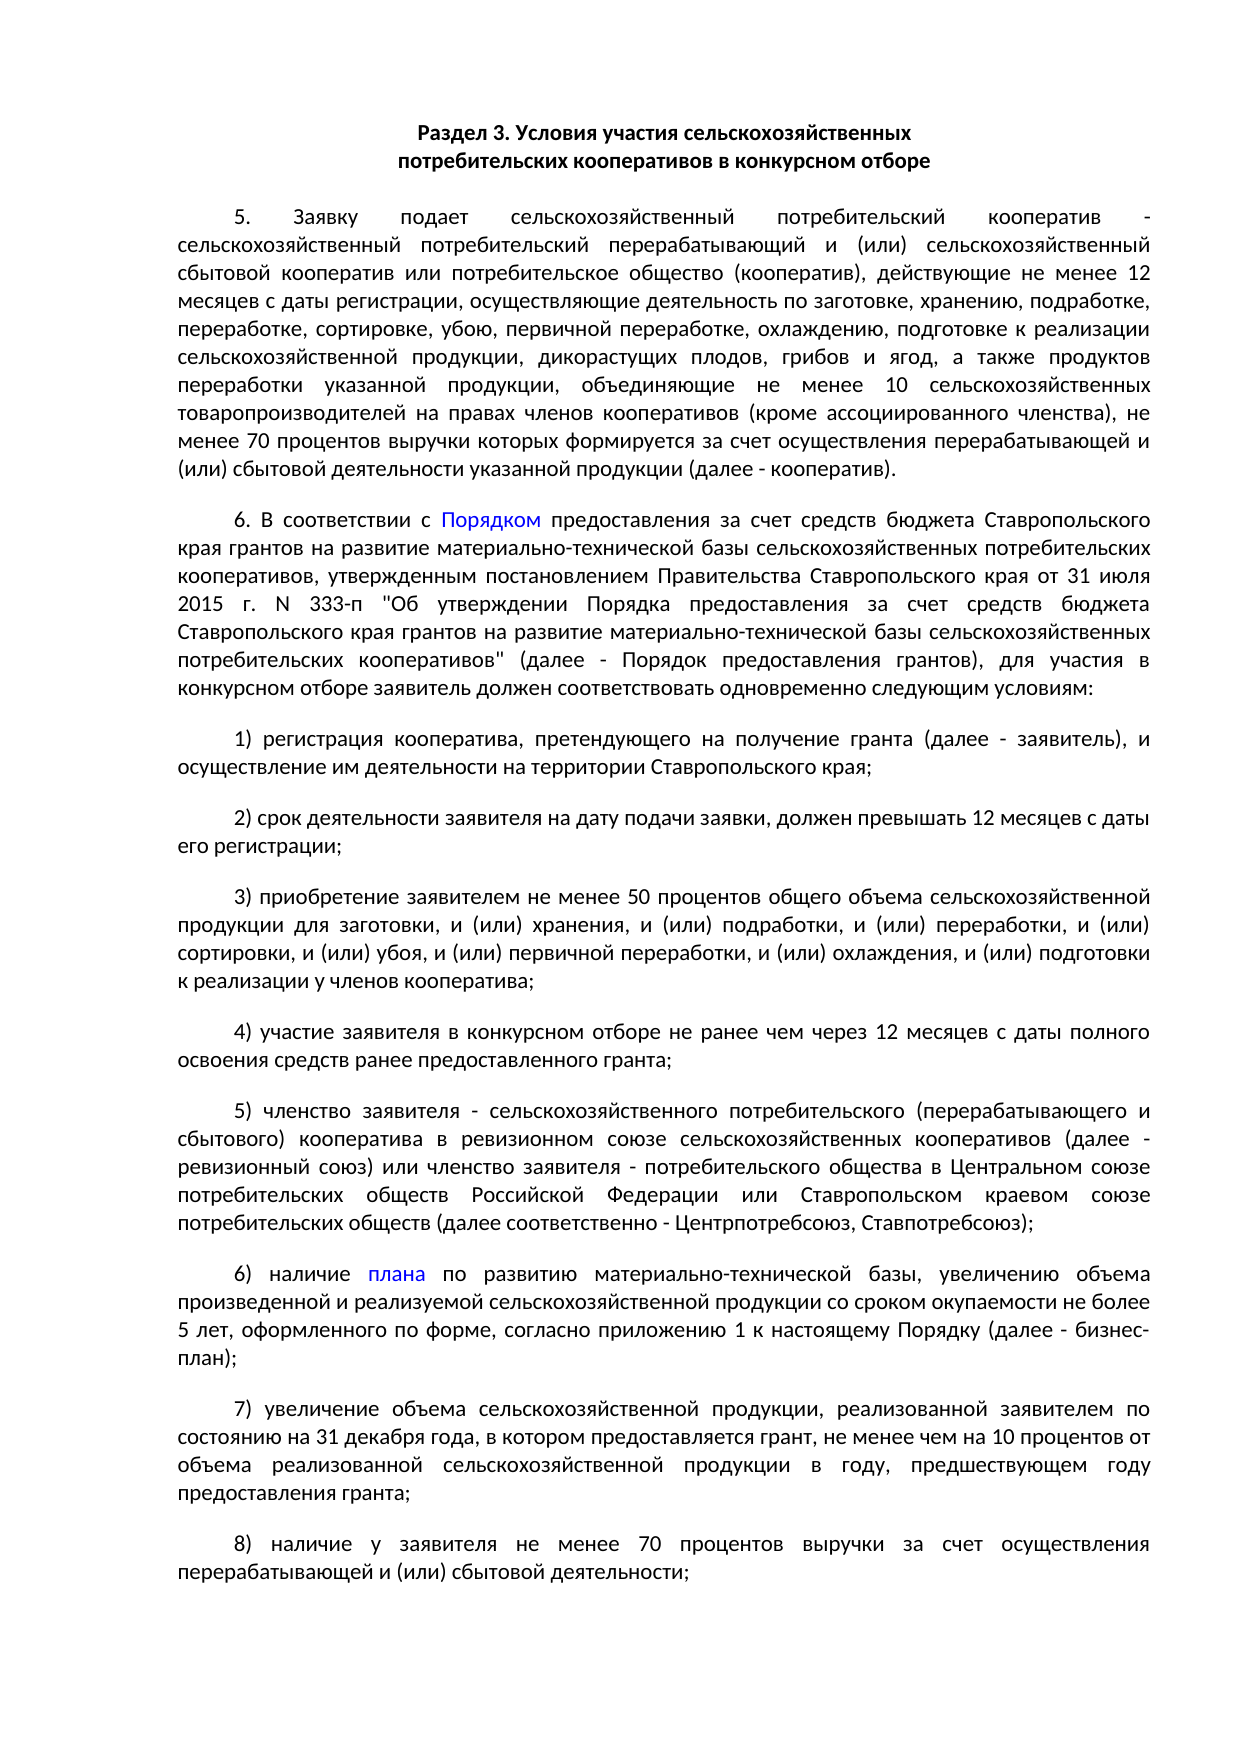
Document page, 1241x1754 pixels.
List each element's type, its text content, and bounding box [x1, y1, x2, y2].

text 4) участие заявителя в конкурсном отборе не ранее чем через 12 месяцев с даты полного освоения средств ранее предоставленного гранта; [177, 1017, 1152, 1073]
text 2) срок деятельности заявителя на дату подачи заявки, должен превышать 12 месяцев с даты его регистрации; [177, 803, 1152, 859]
text 6. В соответствии с Порядком предоставления за счет средств бюджета Ставропольского края грантов на развитие материально-технической базы сельскохозяйственных потребительских кооперативов, утвержденным постановлением Правительства Ставропольского края от 31 июля 2015 г. N 333-п "Об утверждении Порядка предоставления за счет средств бюджета Ставропольского края грантов на развитие материально-технической базы сельскохозяйственных потребительских кооперативов" (далее - Порядок предоставления грантов), для участия в конкурсном отборе заявитель должен соответствовать одновременно следующим условиям: [177, 505, 1152, 701]
title Раздел 3. Условия участия сельскохозяйственных [177, 118, 1152, 146]
text 6) наличие плана по развитию материально-технической базы, увеличению объема произведенной и реализуемой сельскохозяйственной продукции со сроком окупаемости не более 5 лет, оформленного по форме, согласно приложению 1 к настоящему Порядку (далее - бизнес-план); [177, 1259, 1152, 1371]
text 5. Заявку подает сельскохозяйственный потребительский кооператив - сельскохозяйственный потребительский перерабатывающий и (или) сельскохозяйственный сбытовой кооператив или потребительское общество (кооператив), действующие не менее 12 месяцев с даты регистрации, осуществляющие деятельность по заготовке, хранению, подработке, переработке, сортировке, убою, первичной переработке, охлаждению, подготовке к реализации сельскохозяйственной продукции, дикорастущих плодов, грибов и ягод, а также продуктов переработки указанной продукции, объединяющие не менее 10 сельскохозяйственных товаропроизводителей на правах членов кооперативов (кроме ассоциированного членства), не менее 70 процентов выручки которых формируется за счет осуществления перерабатывающей и (или) сбытовой деятельности указанной продукции (далее - кооператив). [177, 202, 1152, 482]
text 1) регистрация кооператива, претендующего на получение гранта (далее - заявитель), и осуществление им деятельности на территории Ставропольского края; [177, 724, 1152, 780]
text 3) приобретение заявителем не менее 50 процентов общего объема сельскохозяйственной продукции для заготовки, и (или) хранения, и (или) подработки, и (или) переработки, и (или) сортировки, и (или) убоя, и (или) первичной переработки, и (или) охлаждения, и (или) подготовки к реализации у членов кооператива; [177, 882, 1152, 994]
text 8) наличие у заявителя не менее 70 процентов выручки за счет осуществления перерабатывающей и (или) сбытовой деятельности; [177, 1529, 1152, 1585]
title потребительских кооперативов в конкурсном отборе [177, 146, 1152, 174]
text 5) членство заявителя - сельскохозяйственного потребительского (перерабатывающего и сбытового) кооператива в ревизионном союзе сельскохозяйственных кооперативов (далее - ревизионный союз) или членство заявителя - потребительского общества в Центральном союзе потребительских обществ Российской Федерации или Ставропольском краевом союзе потребительских обществ (далее соответственно - Центрпотребсоюз, Ставпотребсоюз); [177, 1096, 1152, 1236]
text 7) увеличение объема сельскохозяйственной продукции, реализованной заявителем по состоянию на 31 декабря года, в котором предоставляется грант, не менее чем на 10 процентов от объема реализованной сельскохозяйственной продукции в году, предшествующем году предоставления гранта; [177, 1394, 1152, 1506]
